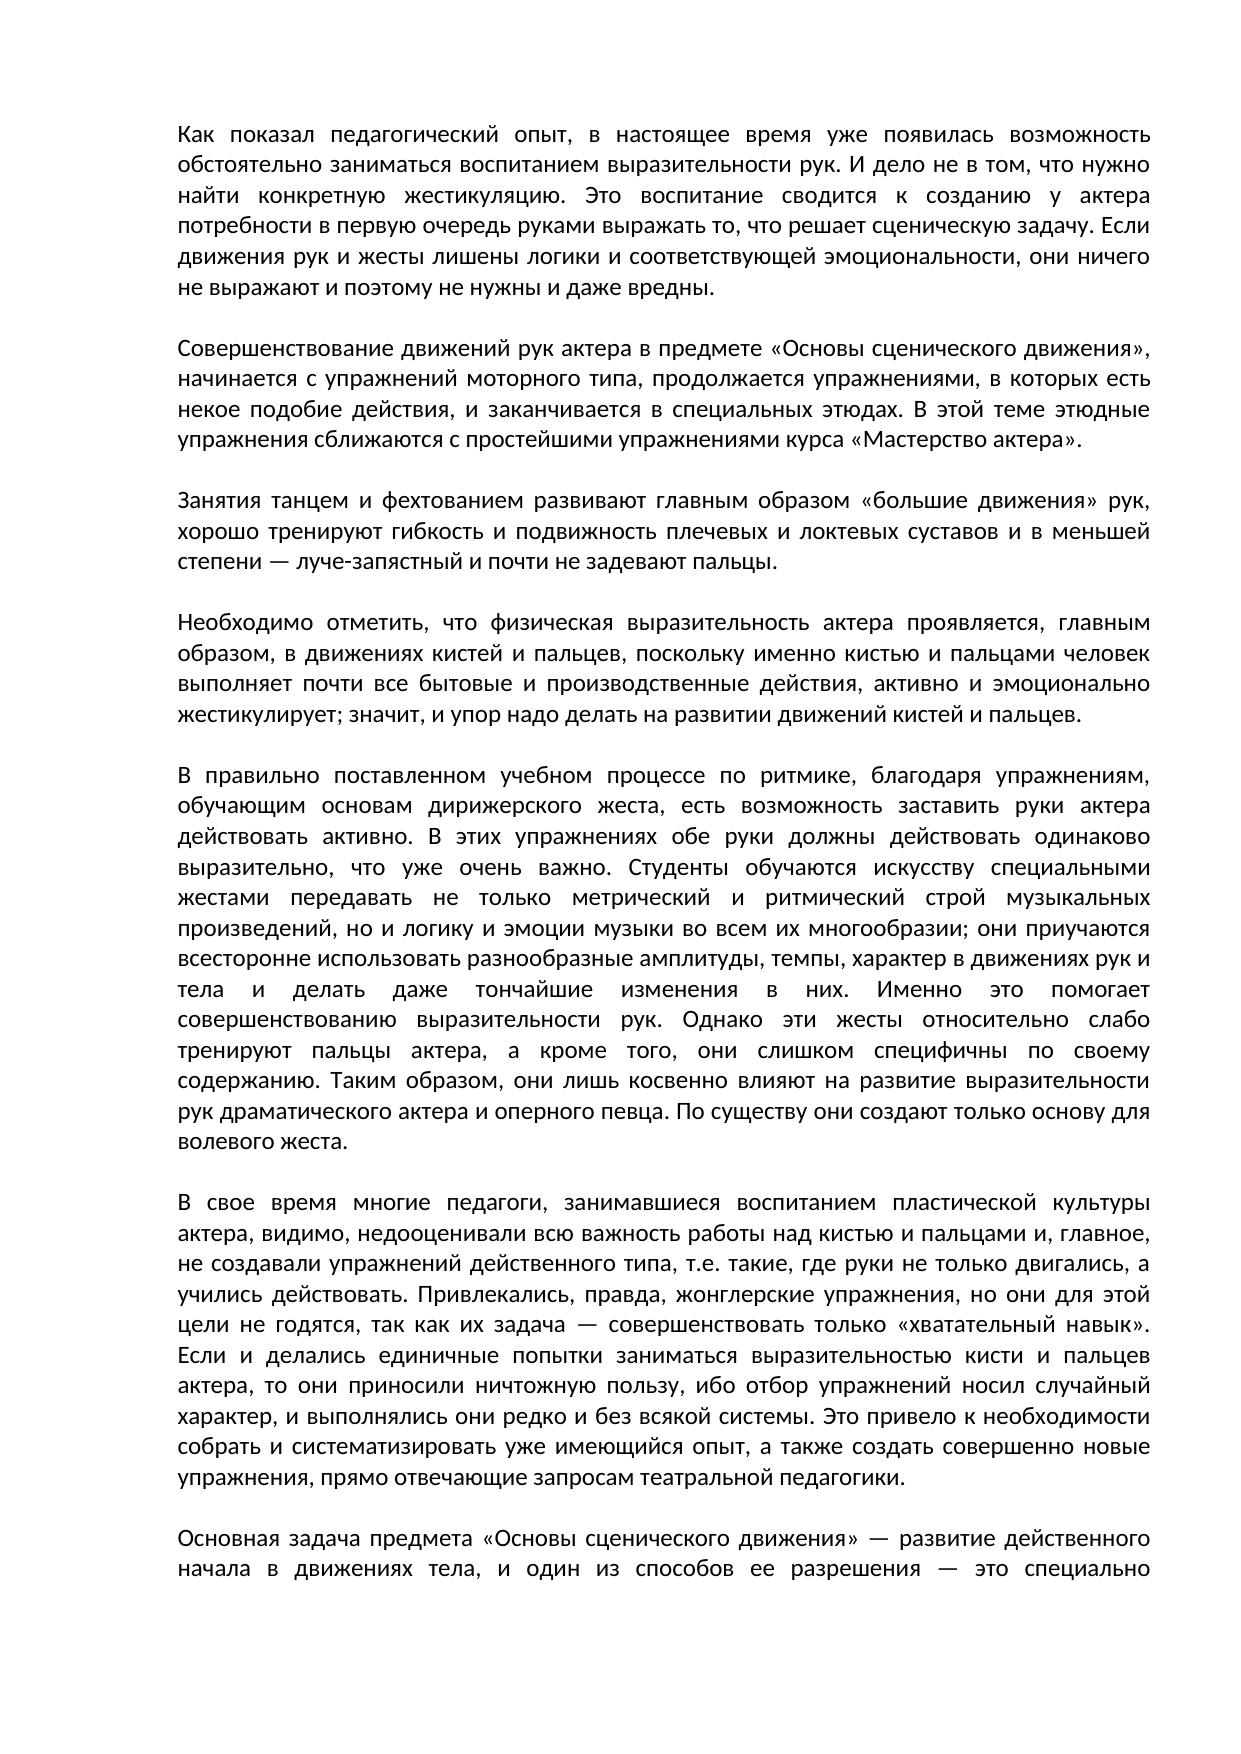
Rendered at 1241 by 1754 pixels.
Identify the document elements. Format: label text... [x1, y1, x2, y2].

text Необходимо отметить, что физическая выразительность актера проявляется, главным образом, в движениях кистей и пальцев, поскольку именно кистью и пальцами человек выполняет почти все бытовые и производственные действия, активно и эмоционально жестикулирует; значит, и упор надо делать на развитии движений кистей и пальцев. [177, 606, 1152, 728]
text В правильно поставленном учебном процессе по ритмике, благодаря упражнениям, обучающим основам дирижерского жеста, есть возможность заставить руки актера действовать активно. В этих упражнениях обе руки должны действовать одинаково выразительно, что уже очень важно. Студенты обучаются искусству специальными жестами передавать не только метрический и ритмический строй музыкальных произведений, но и логику и эмоции музыки во всем их многообразии; они приучаются всесторонне использовать разнообразные амплитуды, темпы, характер в движениях рук и тела и делать даже тончайшие изменения в них. Именно это помогает совершенствованию выразительности рук. Однако эти жесты относительно слабо тренируют пальцы актера, а кроме того, они слишком специфичны по своему содержанию. Таким образом, они лишь косвенно влияют на развитие выразительности рук драматического актера и оперного певца. По существу они создают только основу для волевого жеста. [177, 759, 1152, 1156]
text Занятия танцем и фехтованием развивают главным образом «большие движения» рук, хорошо тренируют гибкость и подвижность плечевых и локтевых суставов и в меньшей степени — луче-запястный и почти не задевают пальцы. [177, 484, 1152, 576]
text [177, 1522, 1152, 1583]
text Совершенствование движений рук актера в предмете «Основы сценического движения», начинается с упражнений моторного типа, продолжается упражнениями, в которых есть некое подобие действия, и заканчивается в специальных этюдах. В этой теме этюдные упражнения сближаются с простейшими упражнениями курса «Мастерство актера». [177, 332, 1152, 454]
text В свое время многие педагоги, занимавшиеся воспитанием пластической культуры актера, видимо, недооценивали всю важность работы над кистью и пальцами и, главное, не создавали упражнений действенного типа, т.е. такие, где руки не только двигались, а учились действовать. Привлекались, правда, жонглерские упражнения, но они для этой цели не годятся, так как их задача — совершенствовать только «хватательный навык». Если и делались единичные попытки заниматься выразительностью кисти и пальцев актера, то они приносили ничтожную пользу, ибо отбор упражнений носил случайный характер, и выполнялись они редко и без всякой системы. Это привело к необходимости собрать и систематизировать уже имеющийся опыт, а также создать совершенно новые упражнения, прямо отвечающие запросам театральной педагогики. [177, 1186, 1152, 1492]
text Как показал педагогический опыт, в настоящее время уже появилась возможность обстоятельно заниматься воспитанием выразительности рук. И дело не в том, что нужно найти конкретную жестикуляцию. Это воспитание сводится к созданию у актера потребности в первую очередь руками выражать то, что решает сценическую задачу. Если движения рук и жесты лишены логики и соответствующей эмоциональности, они ничего не выражают и поэтому не нужны и даже вредны. [177, 118, 1152, 301]
